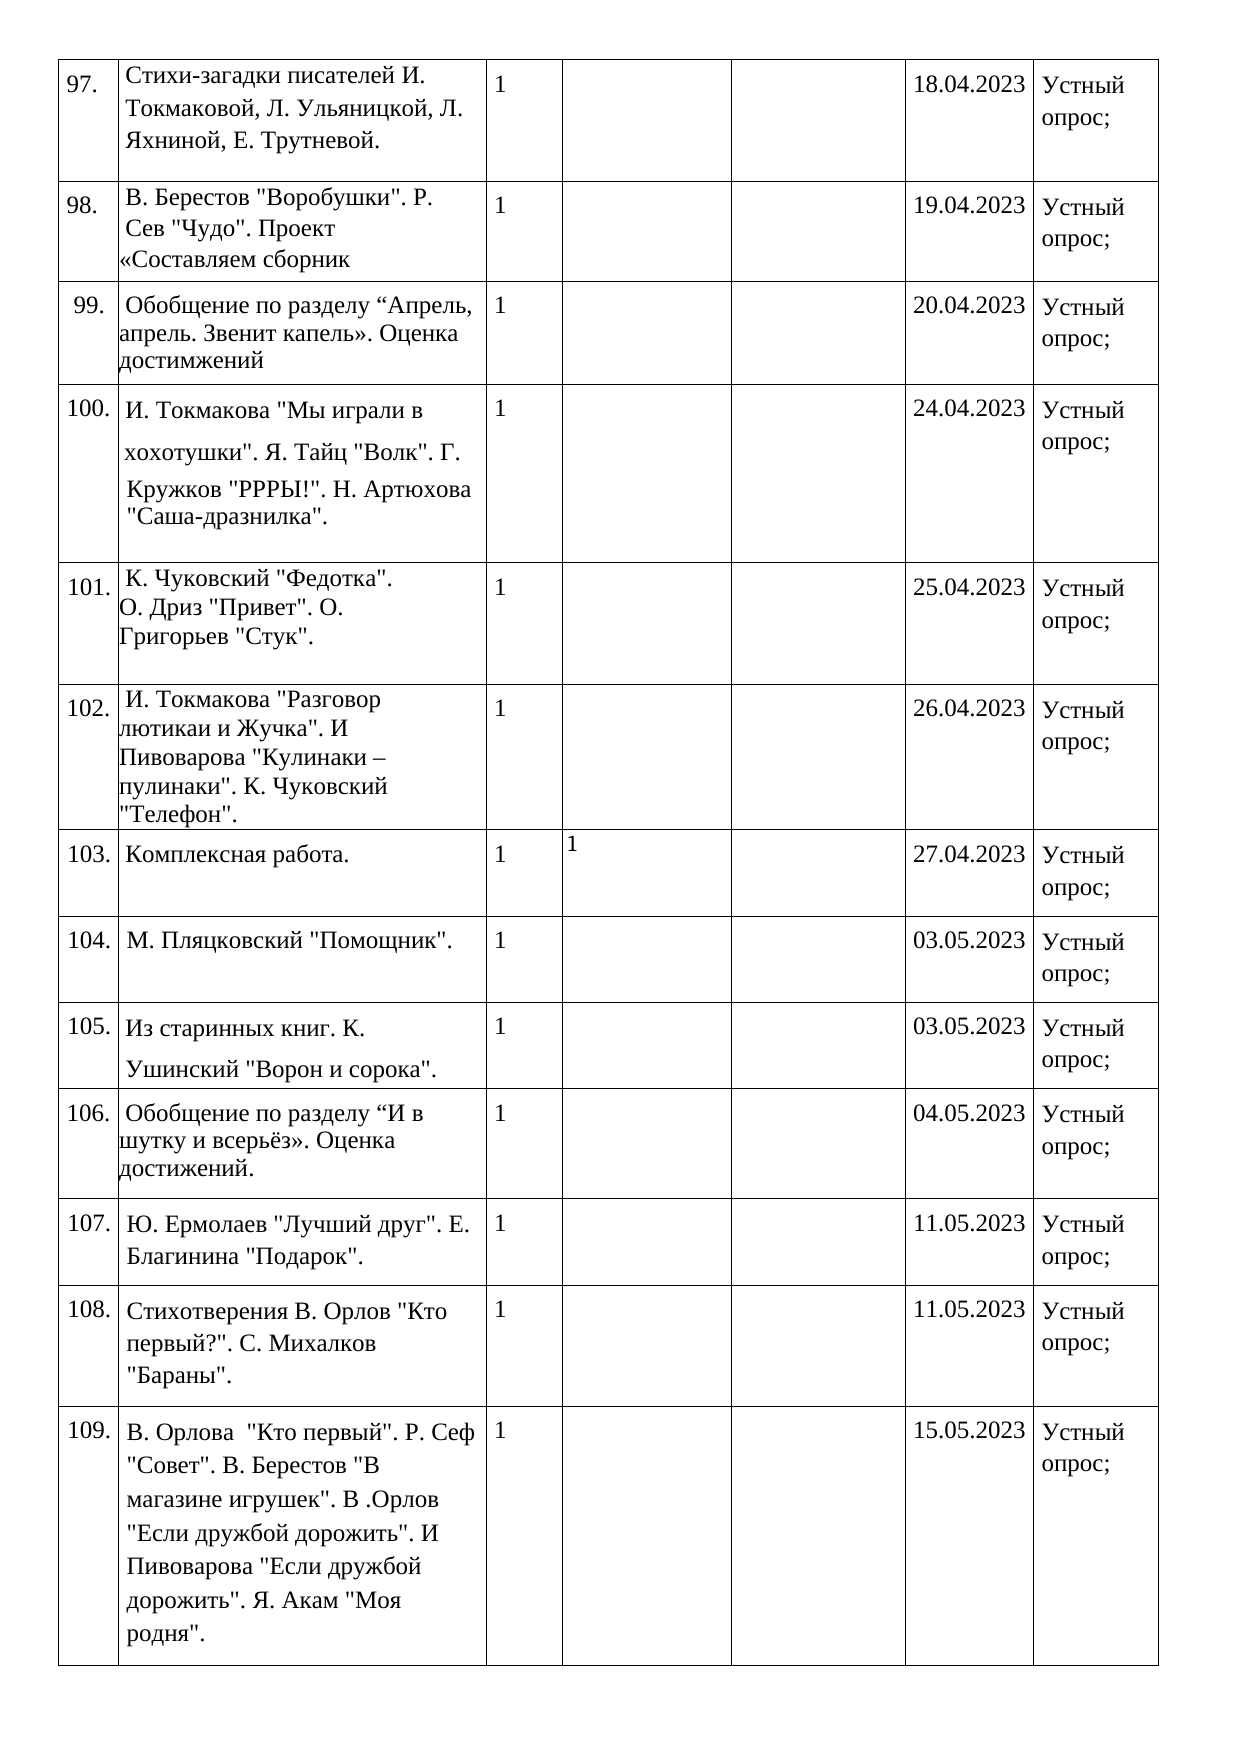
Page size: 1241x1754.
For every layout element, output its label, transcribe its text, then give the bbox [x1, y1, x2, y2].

table_cell 1 [487, 385, 562, 562]
table_cell 100. [59, 385, 118, 562]
table_cell [563, 1089, 731, 1198]
table_cell 102. [59, 685, 118, 829]
table_cell Из старинных книг. К. Ушинский "Ворон и сорока". [119, 1003, 486, 1088]
table_cell 1 [487, 1407, 562, 1665]
table_header 18.04.2023 [906, 60, 1033, 181]
table_cell Обобщение по разделу “Апрель, апрель. Звенит капель». Оценка достимжений [119, 282, 486, 384]
table_cell [732, 1407, 905, 1665]
table_cell [563, 1003, 731, 1088]
table_cell Устный опрос; [1034, 1407, 1158, 1665]
table_cell [732, 563, 905, 683]
table_header Стихи-загадки писателей И. Токмаковой, Л. Ульяницкой, Л. Яхниной, Е. Трутневой. [119, 60, 486, 181]
table_cell 11.05.2023 [906, 1286, 1033, 1406]
table_cell 25.04.2023 [906, 563, 1033, 683]
table_cell [732, 385, 905, 562]
table_cell 107. [59, 1199, 118, 1284]
table_cell [563, 385, 731, 562]
table_cell К. Чуковский "Федотка". О. Дриз "Привет". О. Григорьев "Стук". [119, 563, 486, 683]
table_cell [563, 1407, 731, 1665]
table_cell 1 [487, 685, 562, 829]
table_cell Устный опрос; [1034, 282, 1158, 384]
table_cell [732, 1003, 905, 1088]
table_cell Устный опрос; [1034, 182, 1158, 281]
table_header [563, 60, 731, 181]
table_cell 03.05.2023 [906, 917, 1033, 1002]
table_cell Устный опрос; [1034, 563, 1158, 683]
table_cell 1 [487, 182, 562, 281]
table_cell Обобщение по разделу “И в шутку и всерьёз». Оценка достижений. [119, 1089, 486, 1198]
table_cell [732, 685, 905, 829]
table_cell [732, 1089, 905, 1198]
table_cell [563, 685, 731, 829]
table_cell [732, 917, 905, 1002]
table_cell [563, 917, 731, 1002]
table_header 97. [59, 60, 118, 181]
table_cell И. Токмакова "Мы играли в хохотушки". Я. Тайц "Волк". Г. Кружков "РРРЫ!". Н. Артюхова "Саша-дразнилка". [119, 385, 486, 562]
table_cell 101. [59, 563, 118, 683]
table_cell М. Пляцковский "Помощник". [119, 917, 486, 1002]
table_cell Комплексная работа. [119, 830, 486, 916]
table_cell [732, 1199, 905, 1284]
table_cell В. Берестов "Воробушки". Р. Сев "Чудо". Проект «Составляем сборник загадок» [119, 182, 486, 281]
table_cell 108. [59, 1286, 118, 1406]
table_header [732, 60, 905, 181]
table_cell [563, 282, 731, 384]
table_cell 105. [59, 1003, 118, 1088]
table_cell Устный опрос; [1034, 830, 1158, 916]
table_cell 1 [487, 1089, 562, 1198]
table_cell Устный опрос; [1034, 1199, 1158, 1284]
table_cell [732, 282, 905, 384]
table_cell 26.04.2023 [906, 685, 1033, 829]
table_cell [563, 1199, 731, 1284]
table_cell 106. [59, 1089, 118, 1198]
table_cell Стихотверения В. Орлов "Кто первый?". С. Михалков "Бараны". [119, 1286, 486, 1406]
table_cell Устный опрос; [1034, 1286, 1158, 1406]
table_cell [563, 1286, 731, 1406]
table_cell 109. [59, 1407, 118, 1665]
table_cell 1 [563, 830, 731, 916]
table_cell 1 [487, 1003, 562, 1088]
table_cell [732, 830, 905, 916]
table_header 1 [487, 60, 562, 181]
table_cell 99. [59, 282, 118, 384]
table_cell 104. [59, 917, 118, 1002]
table_cell 1 [487, 1199, 562, 1284]
table_cell [732, 1286, 905, 1406]
table_cell 27.04.2023 [906, 830, 1033, 916]
table_cell 1 [487, 917, 562, 1002]
table_cell 15.05.2023 [906, 1407, 1033, 1665]
table_cell Устный опрос; [1034, 685, 1158, 829]
table_cell [563, 563, 731, 683]
table_cell И. Токмакова "Разговор лютикаи и Жучка". И Пивоварова "Кулинаки – пулинаки". К. Чуковский "Телефон". [119, 685, 486, 829]
table_cell Ю. Ермолаев "Лучший друг". Е. Благинина "Подарок". [119, 1199, 486, 1284]
table_cell 24.04.2023 [906, 385, 1033, 562]
table_cell Устный опрос; [1034, 1003, 1158, 1088]
table_cell 19.04.2023 [906, 182, 1033, 281]
table_cell 20.04.2023 [906, 282, 1033, 384]
table_cell В. Орлова "Кто первый". Р. Сеф "Совет". В. Берестов "В магазине игрушек". В .Орлов "Если дружбой дорожить". И Пивоварова "Если дружбой дорожить". Я. Акам "Моя родня". [119, 1407, 486, 1665]
table_cell 03.05.2023 [906, 1003, 1033, 1088]
table_cell [563, 182, 731, 281]
table_cell 103. [59, 830, 118, 916]
table_cell 98. [59, 182, 118, 281]
table_cell 1 [487, 563, 562, 683]
table_cell 1 [487, 1286, 562, 1406]
table_cell Устный опрос; [1034, 1089, 1158, 1198]
table_cell Устный опрос; [1034, 385, 1158, 562]
table_header Устный опрос; [1034, 60, 1158, 181]
table_cell 1 [487, 830, 562, 916]
table_cell [732, 182, 905, 281]
table_cell Устный опрос; [1034, 917, 1158, 1002]
table_cell 04.05.2023 [906, 1089, 1033, 1198]
table_cell 1 [487, 282, 562, 384]
table_cell 11.05.2023 [906, 1199, 1033, 1284]
